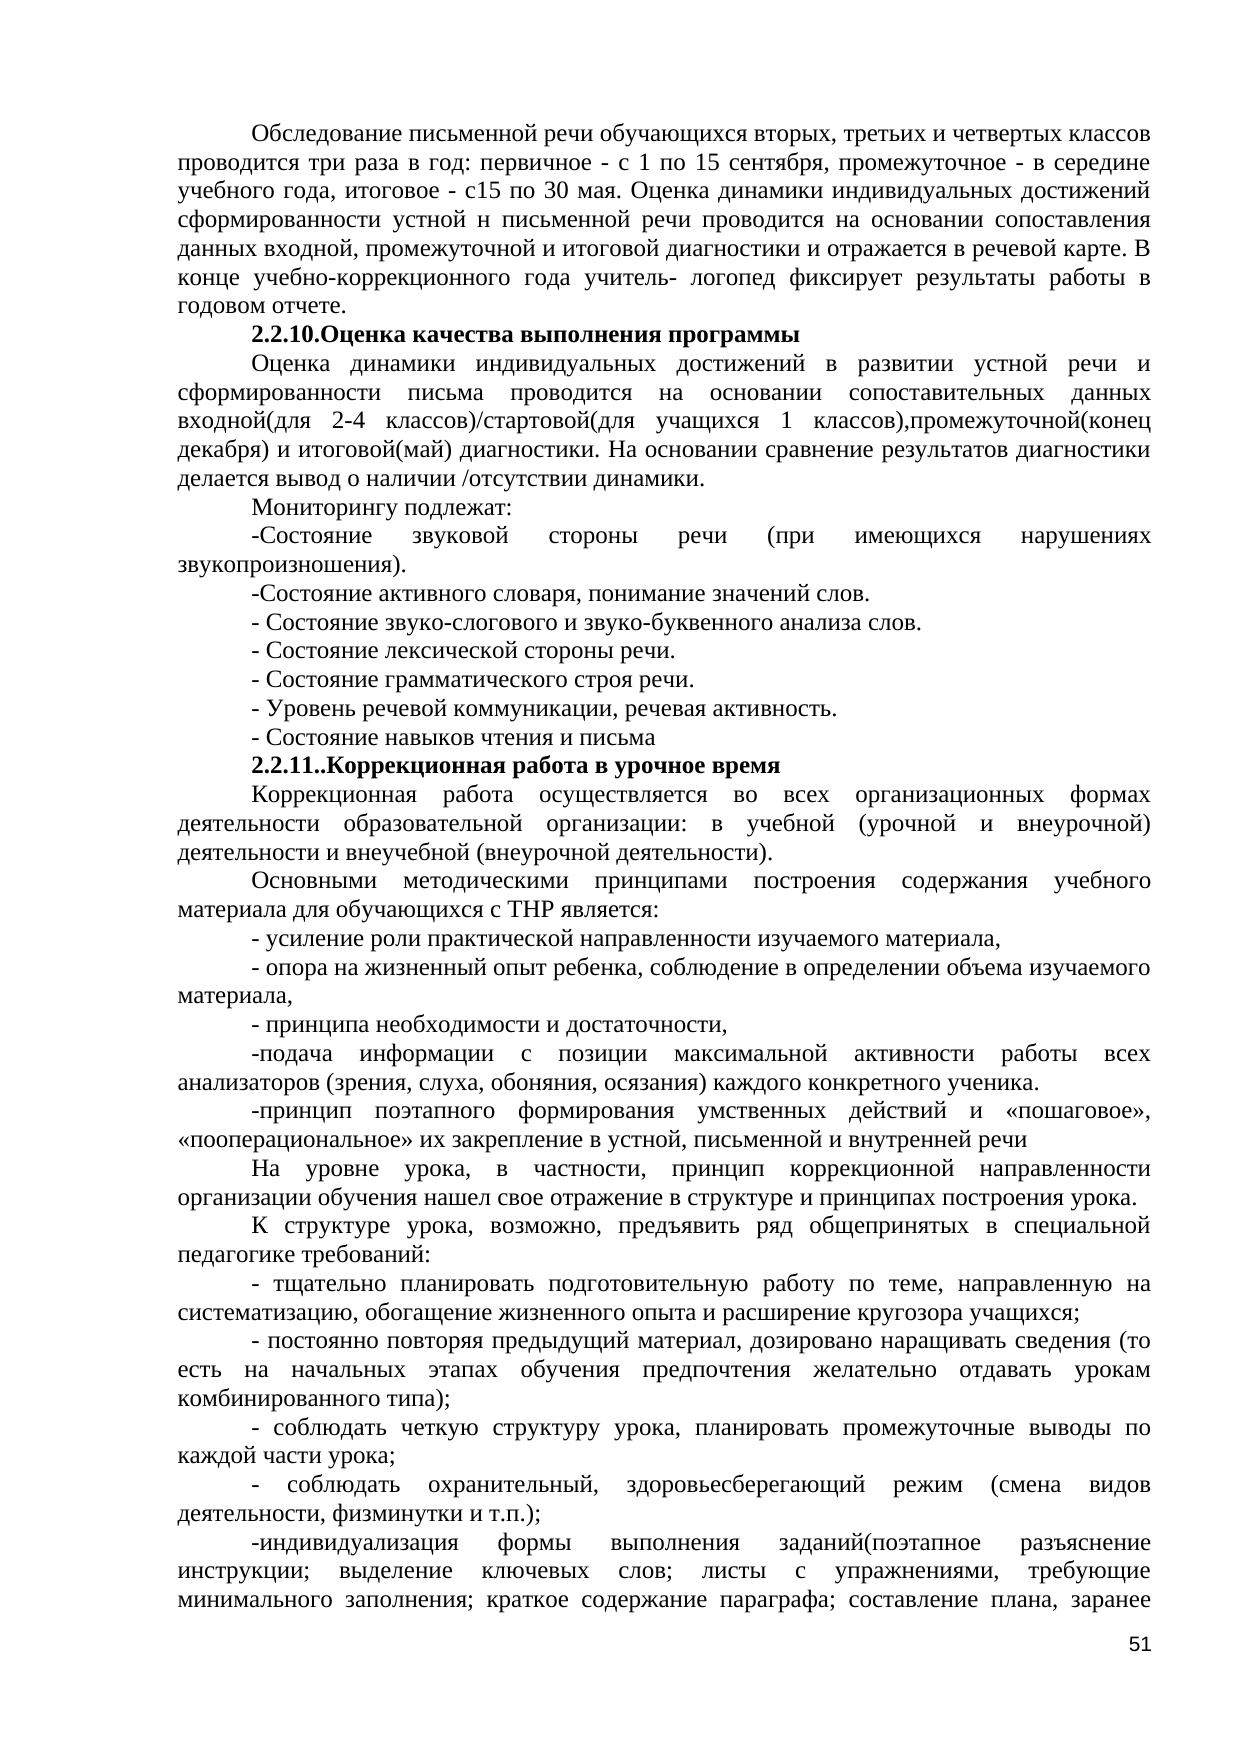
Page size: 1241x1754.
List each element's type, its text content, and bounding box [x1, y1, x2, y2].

text Коррекционная работа осуществляется во всех организационных формах деятельности образовательной организации: в учебной (урочной и внеурочной) деятельности и внеучебной (внеурочной деятельности). [177, 779, 1152, 866]
text К структуре урока, возможно, предъявить ряд общепринятых в специальной педагогике требований: [177, 1211, 1152, 1268]
text Оценка динамики индивидуальных достижений в развитии устной речи и сформированности письма проводится на основании сопоставительных данных входной(для 2-4 классов)/стартовой(для учащихся 1 классов),промежуточной(конец декабря) и итоговой(май) диагностики. На основании сравнение результатов диагностики делается вывод о наличии /отсутствии динамики. [177, 348, 1152, 492]
text - тщательно планировать подготовительную работу по теме, направленную на систематизацию, обогащение жизненного опыта и расширение кругозора учащихся; [177, 1268, 1152, 1326]
text - Состояние звуко-слогового и звуко-буквенного анализа слов. [177, 607, 1152, 636]
text - Состояние навыков чтения и письма [177, 722, 1152, 751]
text -Состояние звуковой стороны речи (при имеющихся нарушениях звукопроизношения). [177, 521, 1152, 578]
text Мониторингу подлежат: [177, 492, 1152, 521]
text - усиление роли практической направленности изучаемого материала, [177, 923, 1152, 952]
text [177, 1527, 1152, 1613]
text - опора на жизненный опыт ребенка, соблюдение в определении объема изучаемого материала, [177, 952, 1152, 1009]
text -подача информации с позиции максимальной активности работы всех анализаторов (зрения, слуха, обоняния, осязания) каждого конкретного ученика. [177, 1038, 1152, 1096]
text - постоянно повторяя предыдущий материал, дозировано наращивать сведения (то есть на начальных этапах обучения предпочтения желательно отдавать урокам комбинированного типа); [177, 1326, 1152, 1412]
text - принципа необходимости и достаточности, [177, 1009, 1152, 1038]
text 2.2.10.Оценка качества выполнения программы [177, 319, 1152, 348]
text - соблюдать четкую структуру урока, планировать промежуточные выводы по каждой части урока; [177, 1412, 1152, 1469]
text - Состояние грамматического строя речи. [177, 664, 1152, 693]
text Обследование письменной речи обучающихся вторых, третьих и четвертых классов проводится три раза в год: первичное - с 1 по 15 сентября, промежуточное - в середине учебного года, итоговое - с15 по 30 мая. Оценка динамики индивидуальных достижений сформированности устной н письменной речи проводится на основании сопоставления данных входной, промежуточной и итоговой диагностики и отражается в речевой карте. В конце учебно-коррекционного года учитель- логопед фиксирует результаты работы в годовом отчете. [177, 118, 1152, 319]
text На уровне урока, в частности, принцип коррекционной направленности организации обучения нашел свое отражение в структуре и принципах построения урока. [177, 1153, 1152, 1211]
text -принцип поэтапного формирования умственных действий и «пошаговое», «пооперациональное» их закрепление в устной, письменной и внутренней речи [177, 1096, 1152, 1153]
text -Состояние активного словаря, понимание значений слов. [177, 578, 1152, 607]
text 2.2.11..Коррекционная работа в урочное время [177, 751, 1152, 779]
text - Состояние лексической стороны речи. [177, 636, 1152, 664]
text - соблюдать охранительный, здоровьесберегающий режим (смена видов деятельности, физминутки и т.п.); [177, 1469, 1152, 1527]
text Основными методическими принципами построения содержания учебного материала для обучающихся с ТНР является: [177, 866, 1152, 923]
text - Уровень речевой коммуникации, речевая активность. [177, 693, 1152, 722]
